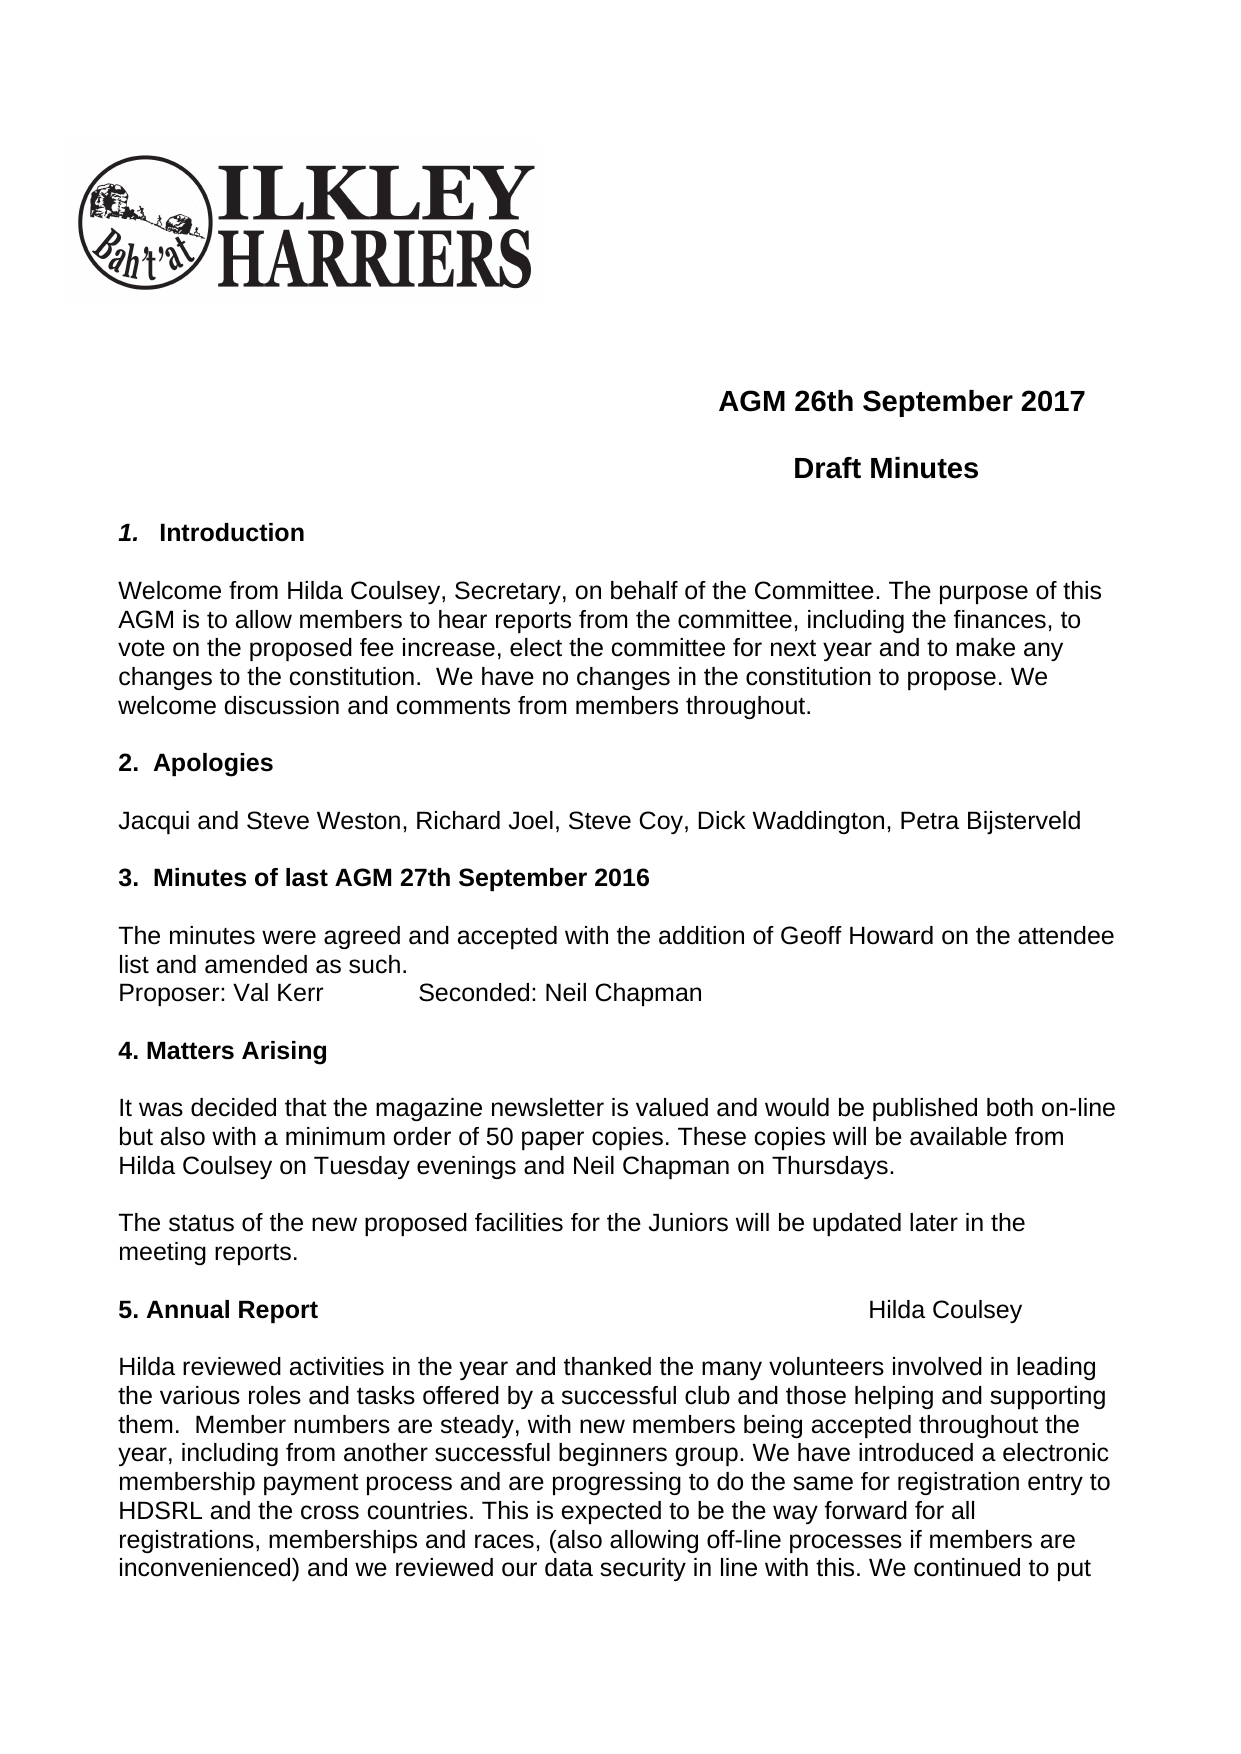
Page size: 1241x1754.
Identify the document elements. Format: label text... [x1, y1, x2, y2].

text 4. Matters Arising [118, 1036, 1122, 1064]
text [118, 1352, 1122, 1582]
text The status of the new proposed facilities for the Juniors will be updated later in the meeting reports. [118, 1208, 1122, 1266]
text Jacqui and Steve Weston, Richard Joel, Steve Coy, Dick Waddington, Petra Bijsterveld [118, 806, 1122, 834]
text It was decided that the magazine newsletter is valued and would be published both on-line but also with a minimum order of 50 paper copies. These copies will be available from Hilda Coulsey on Tuesday evenings and Neil Chapman on Thursdays. [118, 1093, 1122, 1179]
text 5. Annual Report Hilda Coulsey [118, 1294, 1122, 1323]
text Draft Minutes [118, 451, 1122, 485]
text 2. Apologies [118, 748, 1122, 777]
text AGM 26th September 2017 [118, 384, 1122, 451]
text 3. Minutes of last AGM 27th September 2016 [118, 863, 1122, 892]
list Introduction [118, 518, 1122, 547]
text Welcome from Hilda Coulsey, Secretary, on behalf of the Committee. The purpose of this AGM is to allow members to hear reports from the committee, including the finances, to vote on the proposed fee increase, elect the committee for next year and to make any changes to the constitution. We have no changes in the constitution to propose. We welcome discussion and comments from members throughout. [118, 576, 1122, 719]
text The minutes were agreed and accepted with the addition of Geoff Howard on the attendee list and amended as such. [118, 921, 1122, 978]
picture [64, 142, 543, 304]
text Proposer: Val Kerr Seconded: Neil Chapman [118, 978, 1122, 1007]
